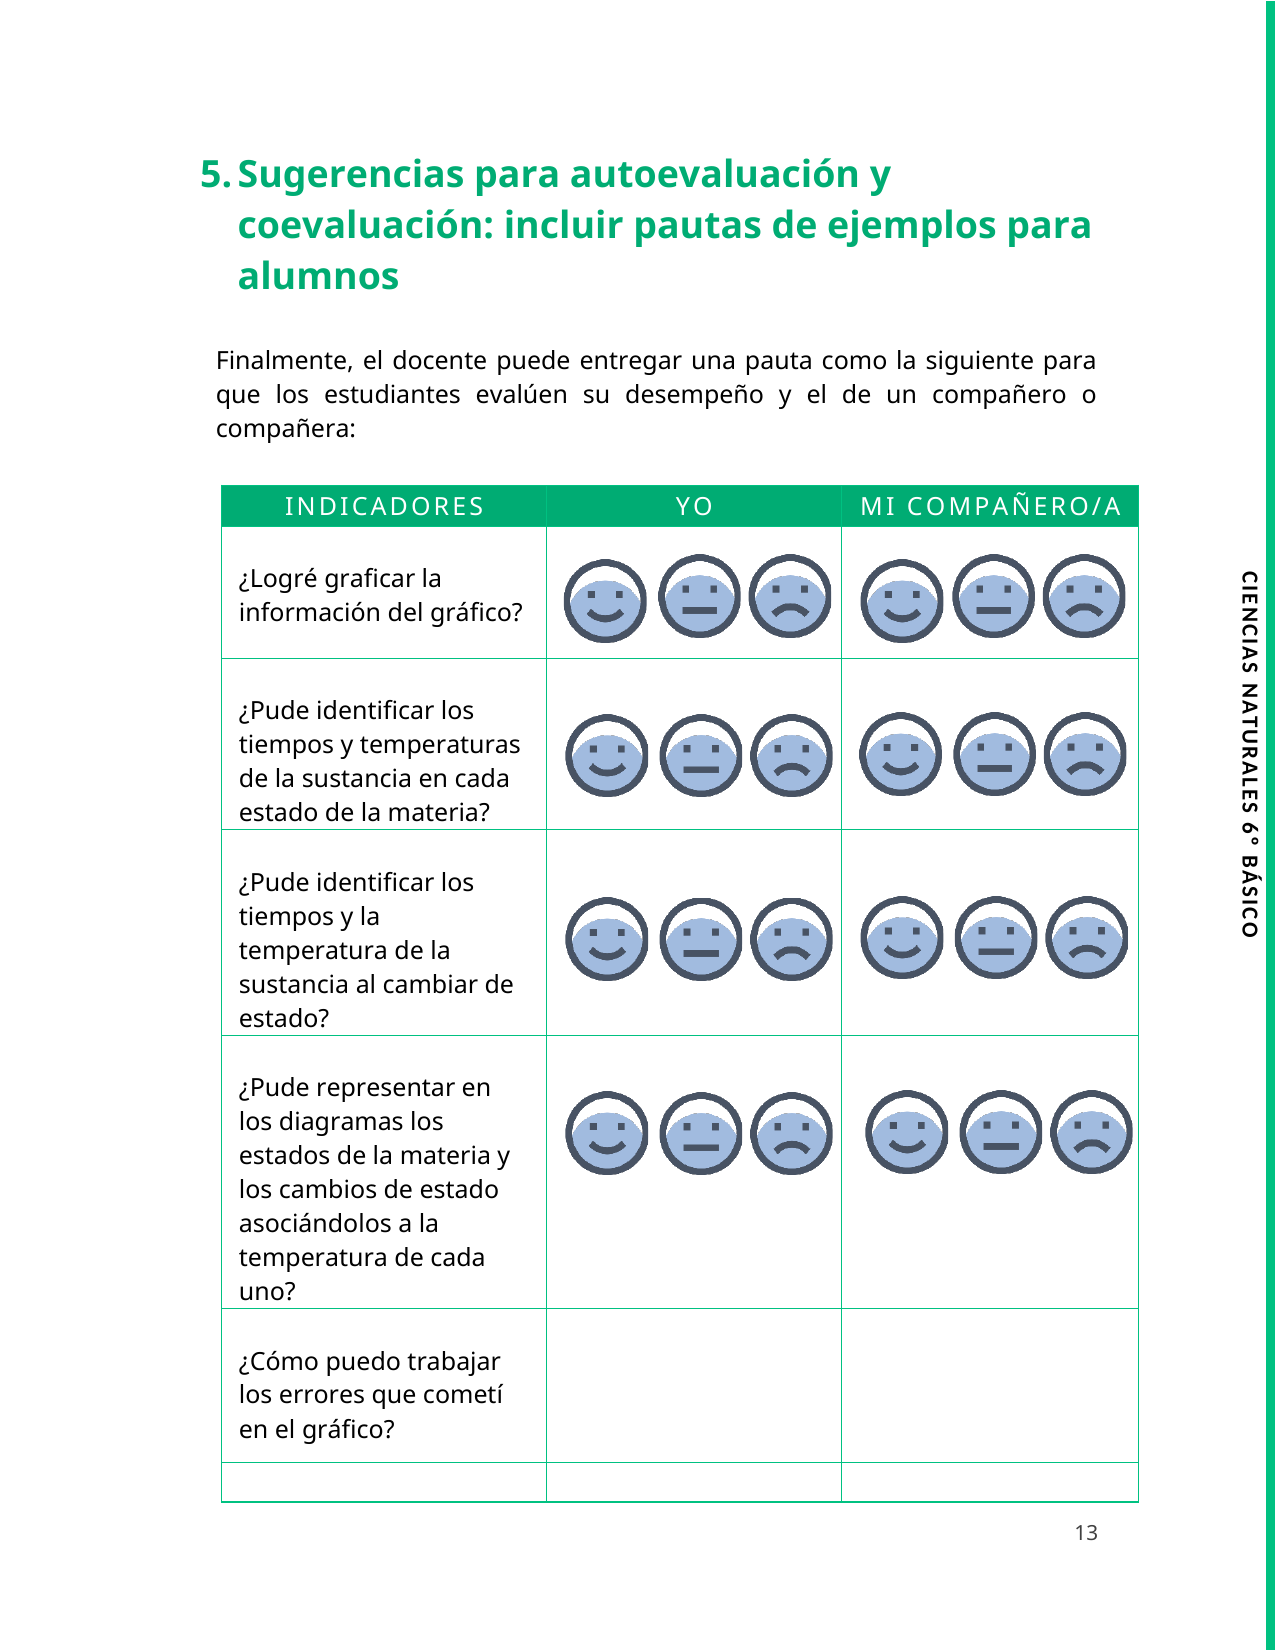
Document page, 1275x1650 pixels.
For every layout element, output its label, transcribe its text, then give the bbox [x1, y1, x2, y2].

table_cell ¿Pude representar en los diagramas los estados de la materia y los cambios de estado asociándolos a la temperatura de cada uno? [222, 1036, 546, 1308]
table_cell [842, 527, 1138, 658]
table_cell [547, 1036, 841, 1308]
table_cell ¿Pude identificar los tiempos y temperaturas de la sustancia en cada estado de la materia? [222, 659, 546, 829]
table_cell [547, 527, 841, 658]
table_cell ¿Pude identificar los tiempos y la temperatura de la sustancia al cambiar de estado? [222, 830, 546, 1034]
list Finalmente, el docente puede entregar una pauta como la siguiente para que los estudiantes evalúen su desempeño y el de un compañero o compañera: [216, 343, 1098, 445]
table_cell ¿Logré graficar la información del gráfico? [222, 527, 546, 658]
table_cell [842, 1036, 1138, 1308]
table_header Yo [547, 486, 841, 526]
table_cell [547, 659, 841, 829]
text Sugerencias para autoevaluación y coevaluación: incluir pautas de ejemplos para alumnos [200, 148, 1098, 301]
table_cell [547, 830, 841, 1034]
table_cell [842, 659, 1138, 829]
table_cell [842, 830, 1138, 1034]
table_cell [842, 1309, 1138, 1462]
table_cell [222, 1463, 546, 1501]
table_header Mi compañero/a [842, 486, 1138, 526]
table_header Indicadores [222, 486, 546, 526]
table_cell [547, 1463, 841, 1501]
table_cell [842, 1463, 1138, 1501]
table_cell [547, 1309, 841, 1462]
table_cell ¿Cómo puedo trabajar los errores que cometí en el gráfico? [222, 1309, 546, 1462]
